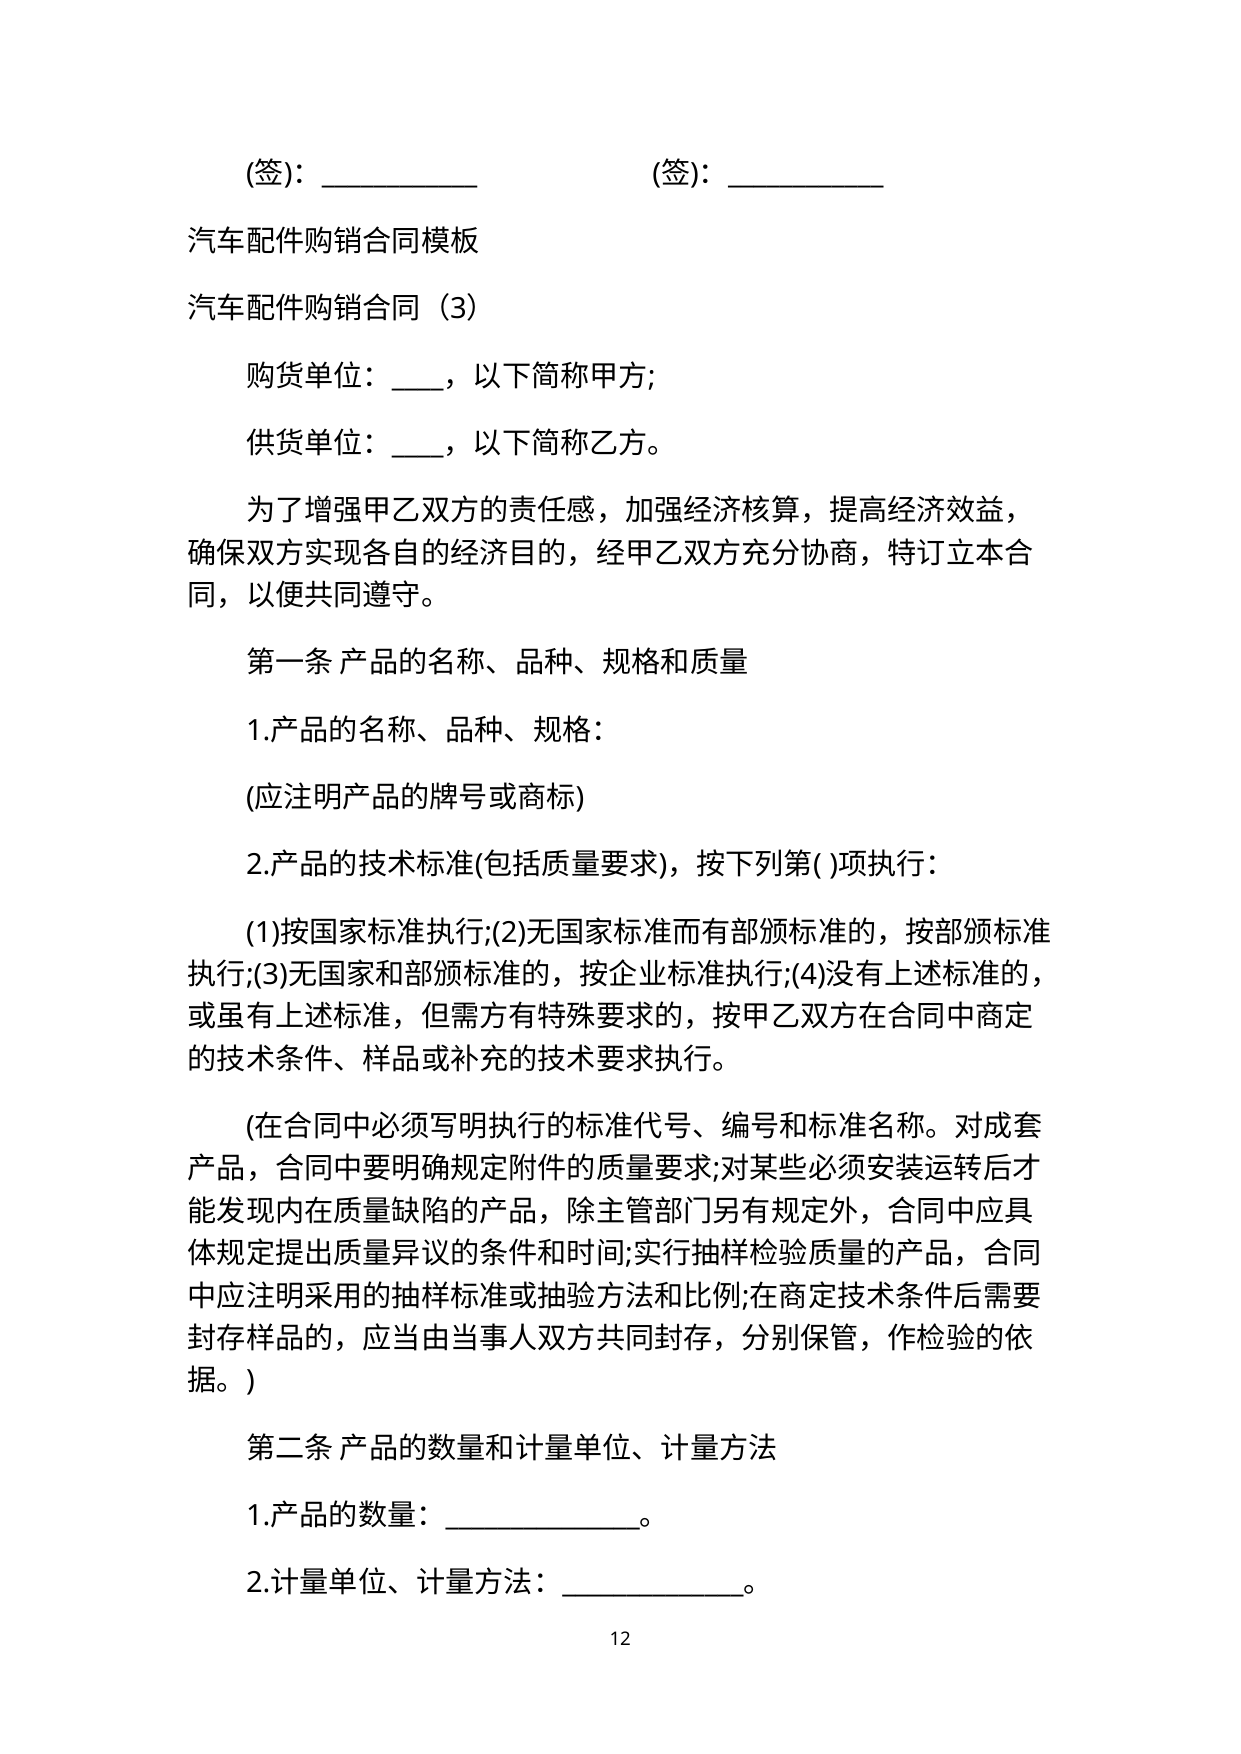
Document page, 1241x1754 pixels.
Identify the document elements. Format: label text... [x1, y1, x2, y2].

text 第一条 产品的名称、品种、规格和质量 [187, 639, 1053, 681]
text (签)：____________ (签)：____________ [187, 150, 1053, 192]
text 汽车配件购销合同（3） [187, 285, 1053, 327]
text 2.计量单位、计量方法：______________。 [187, 1559, 1053, 1601]
text (应注明产品的牌号或商标) [187, 773, 1053, 816]
text (在合同中必须写明执行的标准代号、编号和标准名称。对成套产品，合同中要明确规定附件的质量要求;对某些必须安装运转后才能发现内在质量缺陷的产品，除主管部门另有规定外，合同中应具体规定提出质量异议的条件和时间;实行抽样检验质量的产品，合同中应注明采用的抽样标准或抽验方法和比例;在商定技术条件后需要封存样品的，应当由当事人双方共同封存，分别保管，作检验的依据。) [187, 1103, 1053, 1399]
text 购货单位：____，以下简称甲方; [187, 352, 1053, 394]
text 汽车配件购销合同模板 [187, 217, 1053, 260]
text 第二条 产品的数量和计量单位、计量方法 [187, 1424, 1053, 1466]
text 1.产品的数量：_______________。 [187, 1491, 1053, 1534]
text 1.产品的名称、品种、规格： [187, 706, 1053, 748]
text (1)按国家标准执行;(2)无国家标准而有部颁标准的，按部颁标准执行;(3)无国家和部颁标准的，按企业标准执行;(4)没有上述标准的，或虽有上述标准，但需方有特殊要求的，按甲乙双方在合同中商定的技术条件、样品或补充的技术要求执行。 [187, 908, 1053, 1078]
text 2.产品的技术标准(包括质量要求)，按下列第( )项执行： [187, 841, 1053, 883]
text 供货单位：____，以下简称乙方。 [187, 419, 1053, 462]
text 为了增强甲乙双方的责任感，加强经济核算，提高经济效益，确保双方实现各自的经济目的，经甲乙双方充分协商，特订立本合同，以便共同遵守。 [187, 487, 1053, 614]
